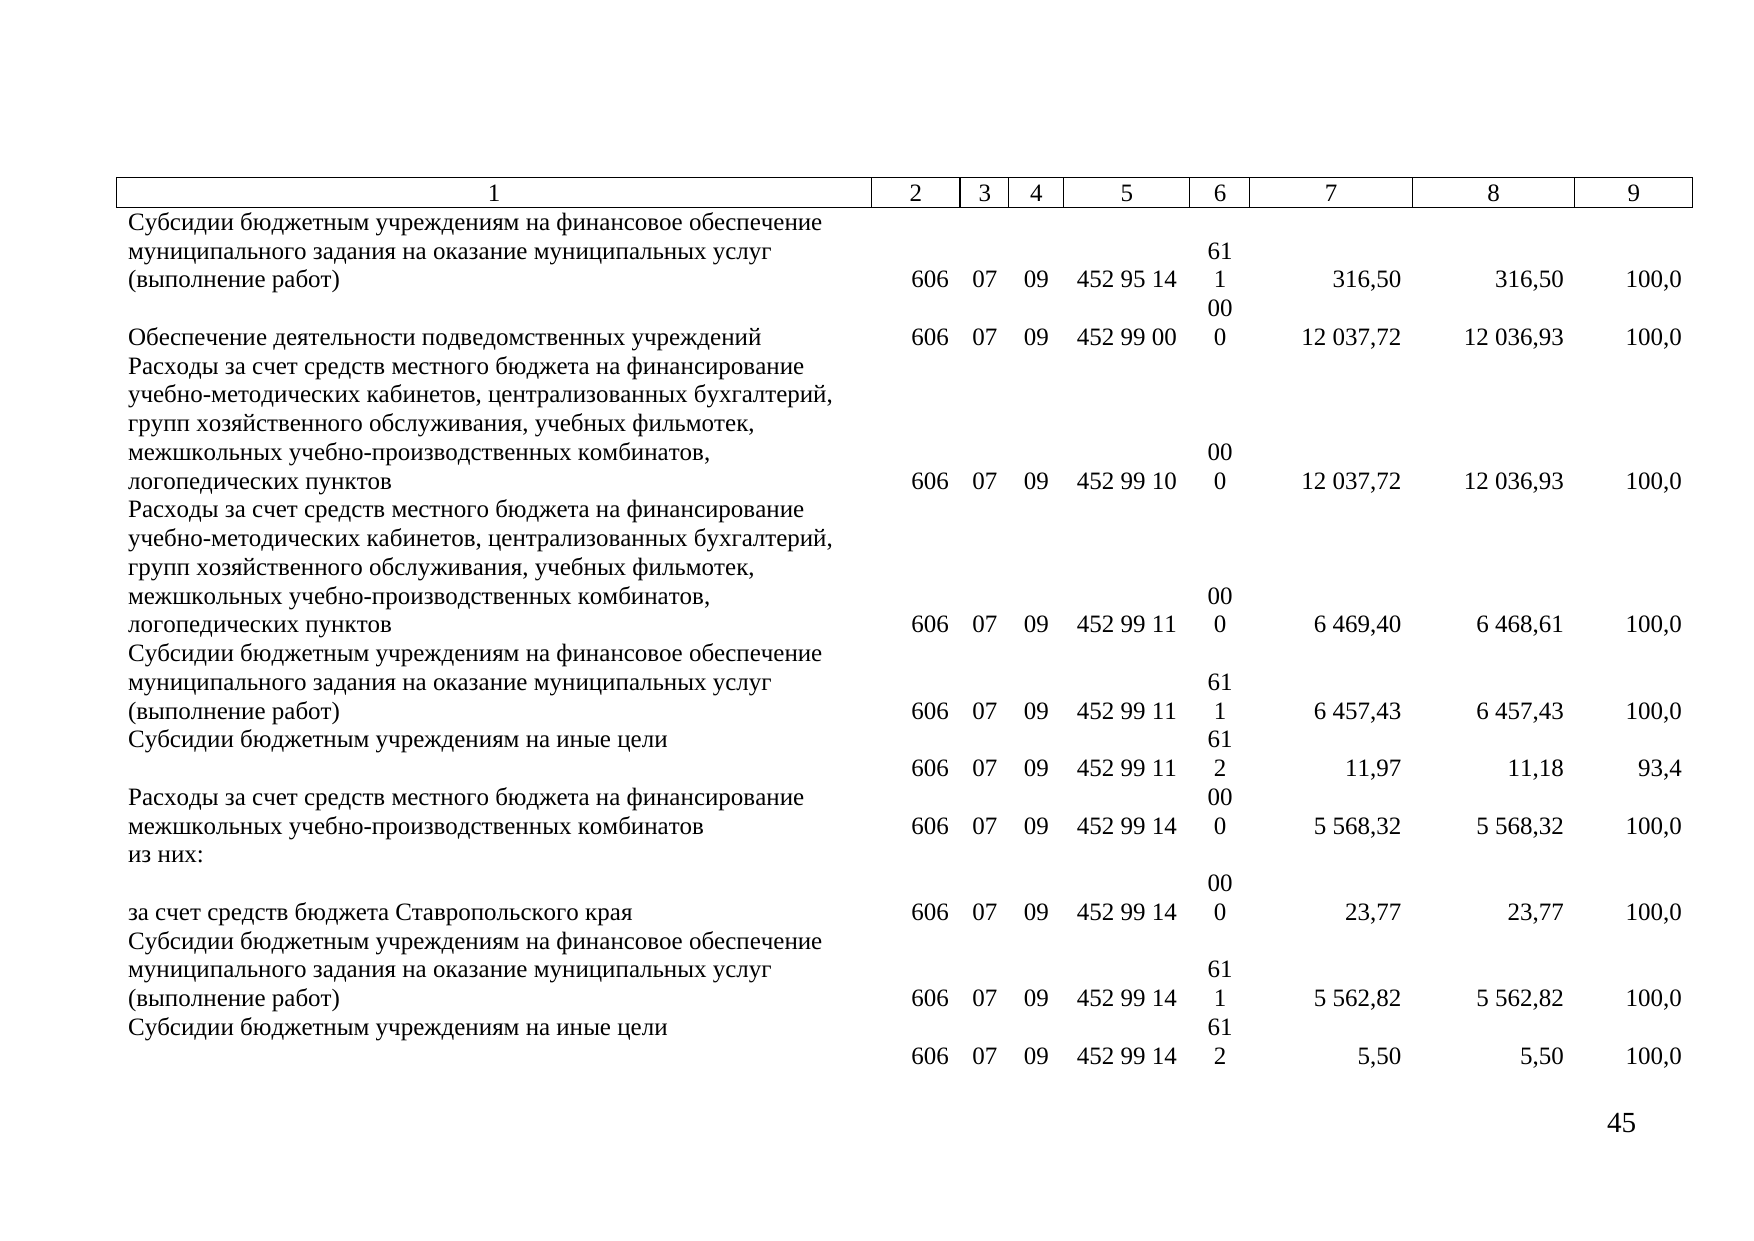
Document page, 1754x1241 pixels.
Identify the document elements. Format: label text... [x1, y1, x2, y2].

table_header 9 [1575, 178, 1692, 207]
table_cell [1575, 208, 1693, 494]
table_header 5 [1064, 178, 1189, 207]
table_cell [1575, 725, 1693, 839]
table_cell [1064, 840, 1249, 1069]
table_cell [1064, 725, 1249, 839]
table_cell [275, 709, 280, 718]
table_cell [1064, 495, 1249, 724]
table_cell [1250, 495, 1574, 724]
table_header 1 [117, 178, 871, 207]
table_header 8 [1413, 178, 1574, 207]
table_header 4 [1009, 178, 1063, 207]
table_header 3 [961, 178, 1008, 207]
table_header 2 [872, 178, 959, 207]
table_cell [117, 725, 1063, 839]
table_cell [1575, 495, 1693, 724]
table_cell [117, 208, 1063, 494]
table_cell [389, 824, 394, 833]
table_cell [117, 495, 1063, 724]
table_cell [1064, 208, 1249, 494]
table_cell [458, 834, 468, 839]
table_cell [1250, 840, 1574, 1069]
table_header 7 [1250, 178, 1412, 207]
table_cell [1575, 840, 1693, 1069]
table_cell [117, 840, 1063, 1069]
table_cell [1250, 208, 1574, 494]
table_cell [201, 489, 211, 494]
table_header 6 [1190, 178, 1249, 207]
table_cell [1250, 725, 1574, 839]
